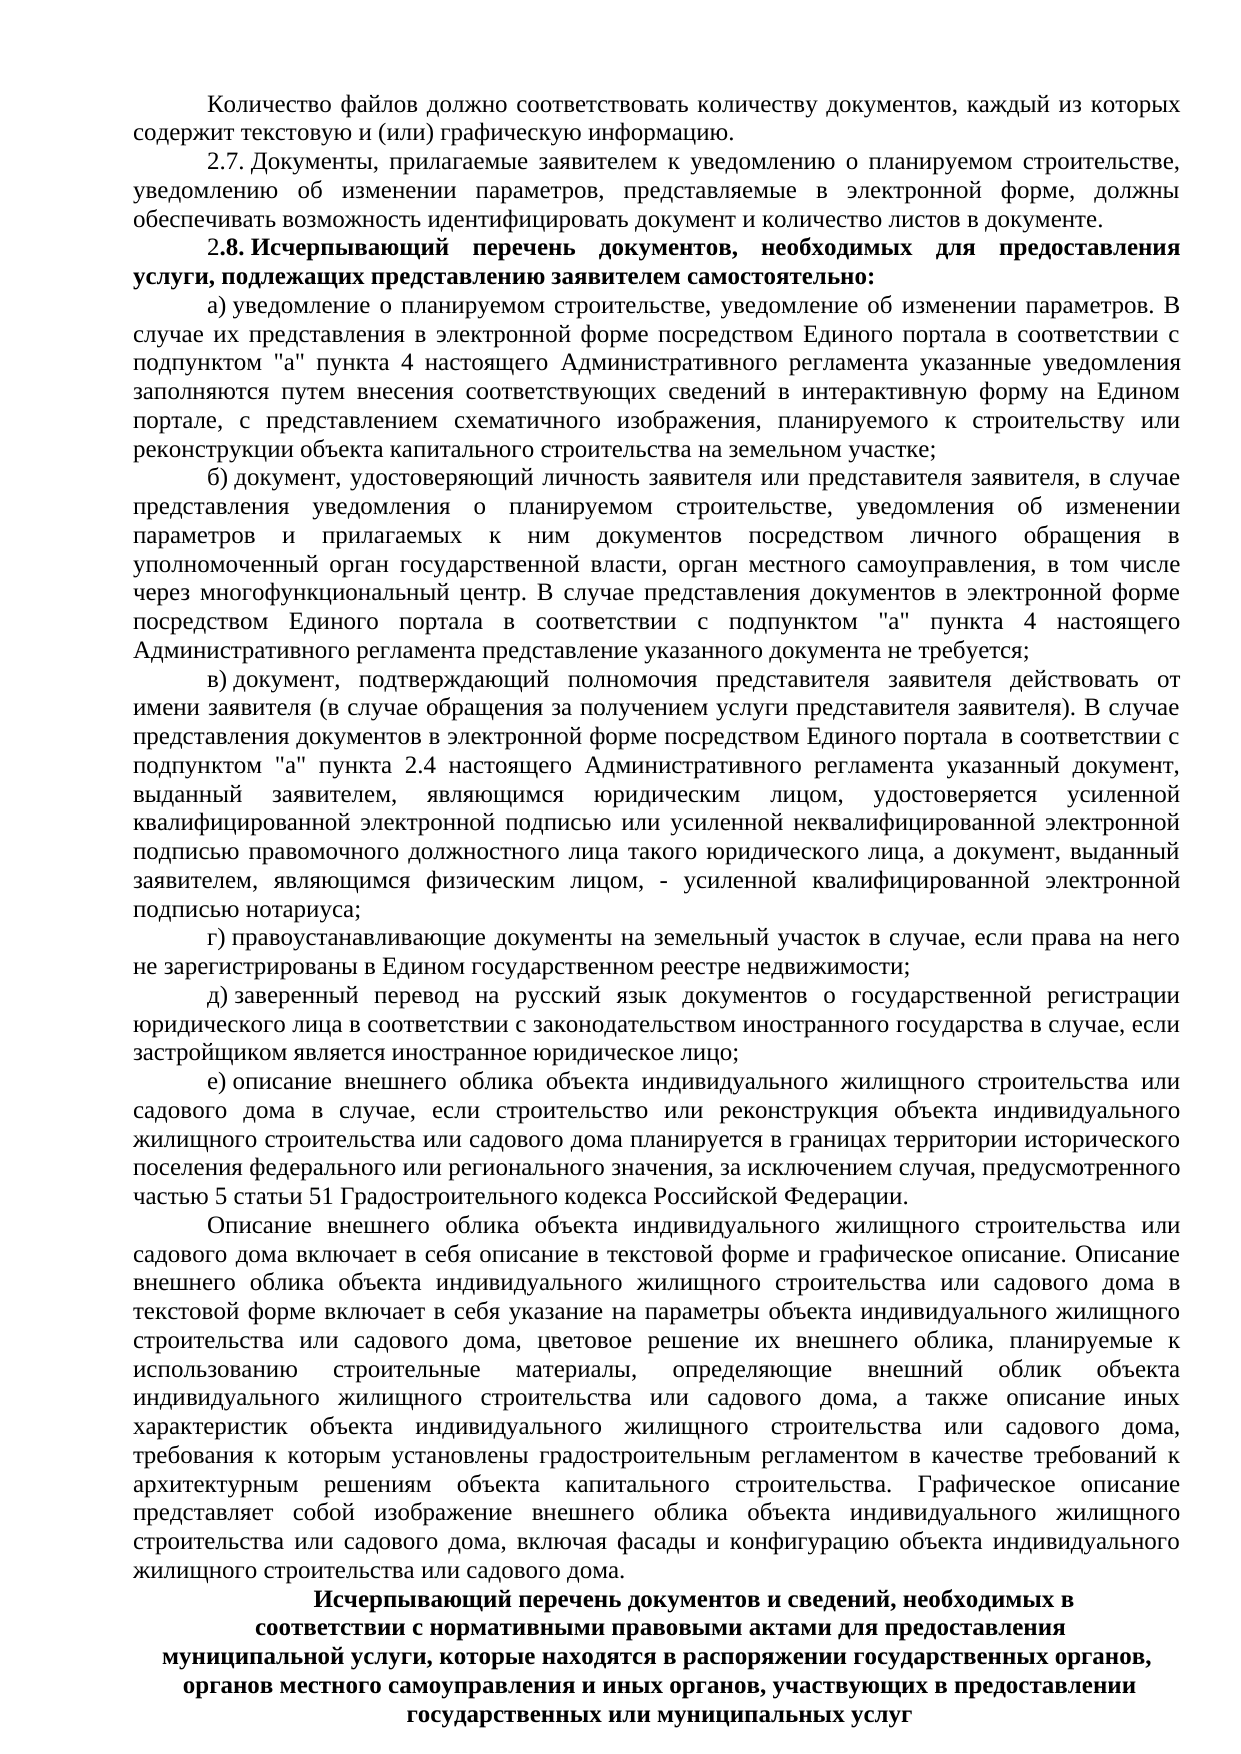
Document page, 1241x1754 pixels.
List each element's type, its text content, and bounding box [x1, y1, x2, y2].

text муниципальной услуги, которые находятся в распоряжении государственных органов, органов местного самоуправления и иных органов, участвующих в предоставлении государственных или муниципальных услуг [156, 1641, 1158, 1727]
text Исчерпывающий перечень документов и сведений, необходимых в соответствии с нормативными правовыми актами для предоставления [206, 1584, 1114, 1641]
text Количество файлов должно соответствовать количеству документов, каждый из которых содержит текстовую и (или) графическую информацию. [133, 89, 1181, 146]
text г) правоустанавливающие документы на земельный участок в случае, если права на него не зарегистрированы в Едином государственном реестре недвижимости; [133, 922, 1181, 980]
text 2.8. Исчерпывающий перечень документов, необходимых для предоставления услуги, подлежащих представлению заявителем самостоятельно: [133, 232, 1181, 290]
text е) описание внешнего облика объекта индивидуального жилищного строительства или садового дома в случае, если строительство или реконструкция объекта индивидуального жилищного строительства или садового дома планируется в границах территории исторического поселения федерального или регионального значения, за исключением случая, предусмотренного частью 5 статьи 51 Градостроительного кодекса Российской Федерации. [133, 1066, 1181, 1210]
text 2.7. Документы, прилагаемые заявителем к уведомлению о планируемом строительстве, уведомлению об изменении параметров, представляемые в электронной форме, должны обеспечивать возможность идентифицировать документ и количество листов в документе. [133, 146, 1181, 232]
text д) заверенный перевод на русский язык документов о государственной регистрации юридического лица в соответствии с законодательством иностранного государства в случае, если застройщиком является иностранное юридическое лицо; [133, 980, 1181, 1066]
text а) уведомление о планируемом строительстве, уведомление об изменении параметров. В случае их представления в электронной форме посредством Единого портала в соответствии с подпунктом "а" пункта 4 настоящего Административного регламента указанные уведомления заполняются путем внесения соответствующих сведений в интерактивную форму на Едином портале, c представлением схематичного изображения, планируемого к строительству или реконструкции объекта капитального строительства на земельном участке; [133, 290, 1181, 462]
text в) документ, подтверждающий полномочия представителя заявителя действовать от имени заявителя (в случае обращения за получением услуги представителя заявителя). В случае представления документов в электронной форме посредством Единого портала в соответствии с подпунктом "а" пункта 2.4 настоящего Административного регламента указанный документ, выданный заявителем, являющимся юридическим лицом, удостоверяется усиленной квалифицированной электронной подписью или усиленной неквалифицированной электронной подписью правомочного должностного лица такого юридического лица, а документ, выданный заявителем, являющимся физическим лицом, - усиленной квалифицированной электронной подписью нотариуса; [133, 664, 1181, 922]
text Описание внешнего облика объекта индивидуального жилищного строительства или садового дома включает в себя описание в текстовой форме и графическое описание. Описание внешнего облика объекта индивидуального жилищного строительства или садового дома в текстовой форме включает в себя указание на параметры объекта индивидуального жилищного строительства или садового дома, цветовое решение их внешнего облика, планируемые к использованию строительные материалы, определяющие внешний облик объекта индивидуального жилищного строительства или садового дома, а также описание иных характеристик объекта индивидуального жилищного строительства или садового дома, требования к которым установлены градостроительным регламентом в качестве требований к архитектурным решениям объекта капитального строительства. Графическое описание представляет собой изображение внешнего облика объекта индивидуального жилищного строительства или садового дома, включая фасады и конфигурацию объекта индивидуального жилищного строительства или садового дома. [133, 1210, 1181, 1584]
text б) документ, удостоверяющий личность заявителя или представителя заявителя, в случае представления уведомления о планируемом строительстве, уведомления об изменении параметров и прилагаемых к ним документов посредством личного обращения в уполномоченный орган государственной власти, орган местного самоуправления, в том числе через многофункциональный центр. В случае представления документов в электронной форме посредством Единого портала в соответствии с подпунктом "а" пункта 4 настоящего Административного регламента представление указанного документа не требуется; [133, 462, 1181, 664]
